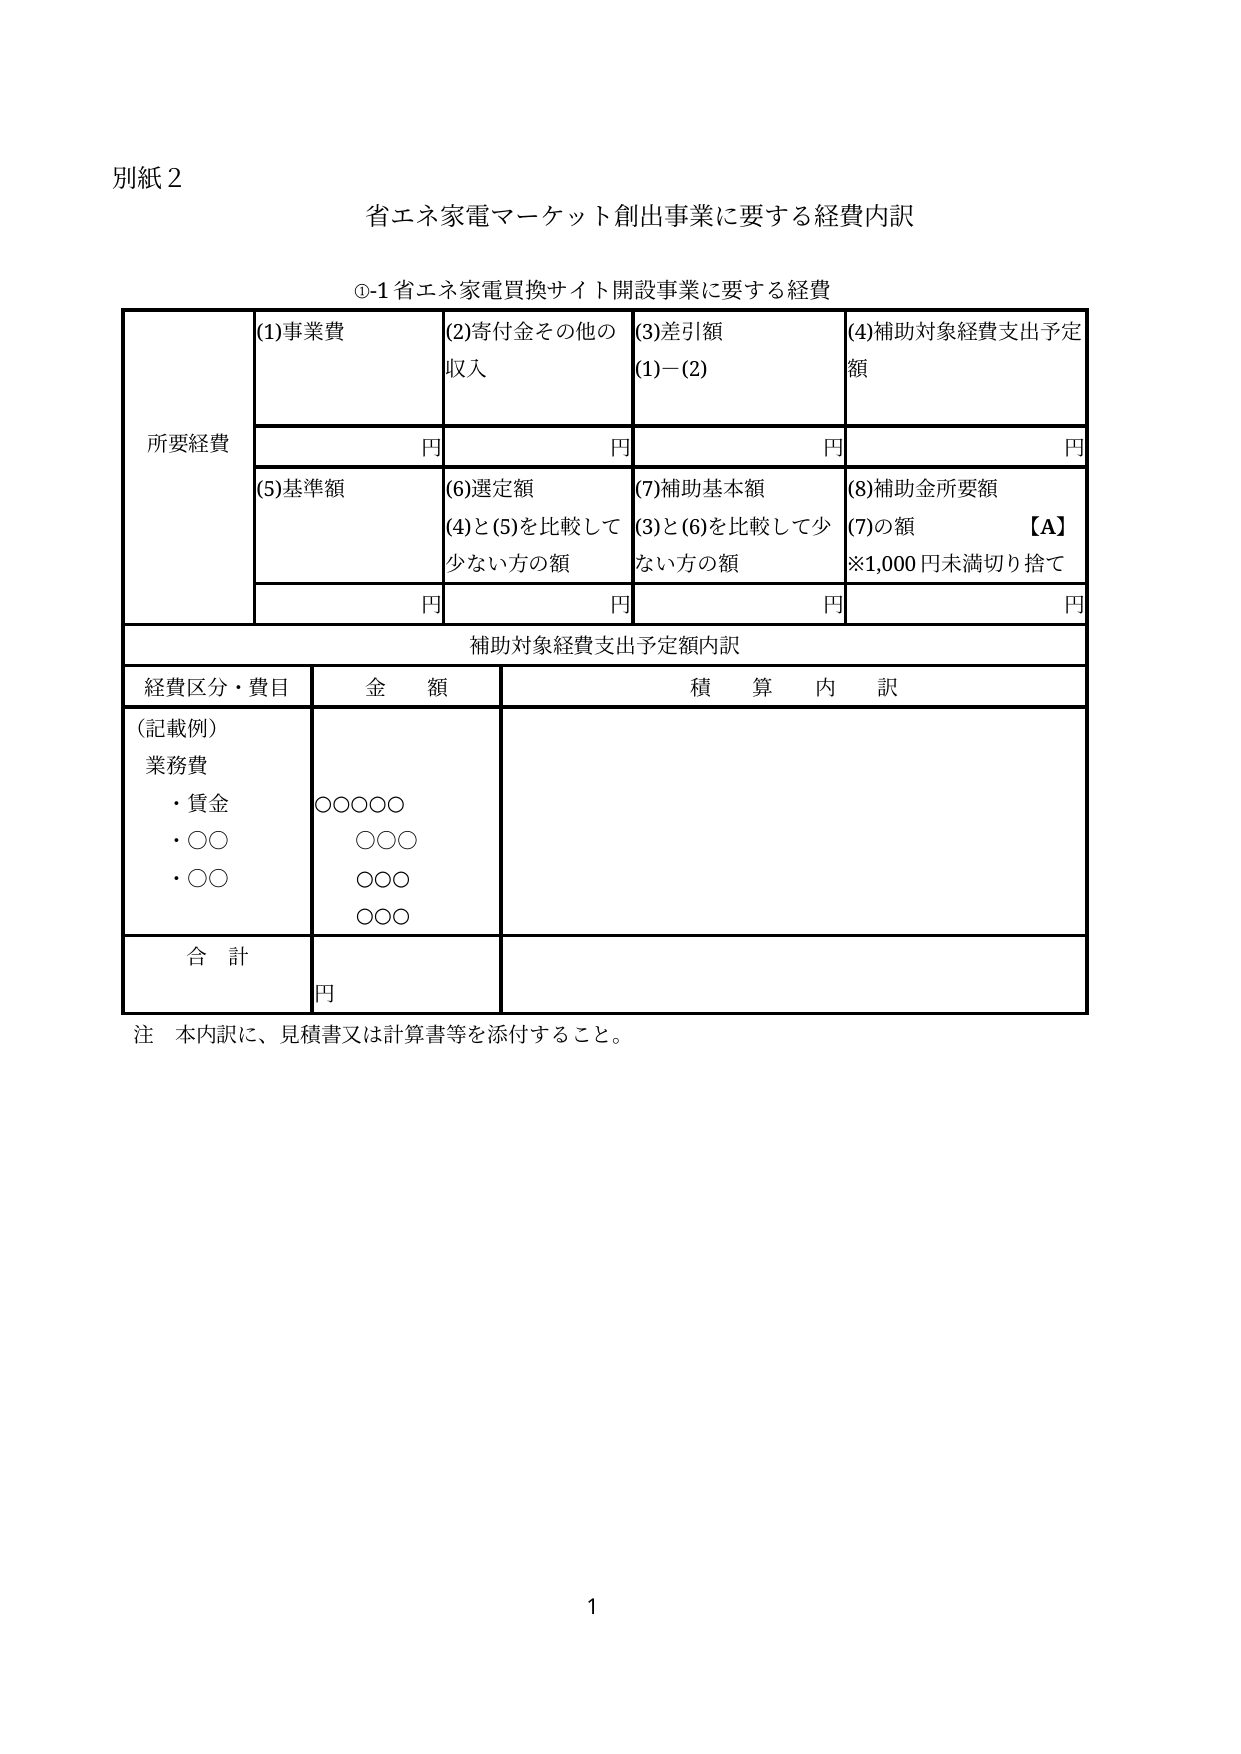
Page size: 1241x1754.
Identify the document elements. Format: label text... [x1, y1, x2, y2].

table_cell 合 計 [125, 937, 310, 1012]
table_header (1)事業費 [256, 312, 442, 424]
table_cell (7)補助基本額 (3)と(6)を比較して少ない方の額 [635, 469, 844, 581]
table_cell 経費区分・費目 [125, 667, 310, 705]
table_cell 円 [635, 428, 844, 465]
table_header (3)差引額 (1)－(2) [635, 312, 844, 424]
table_cell 円 [847, 428, 1085, 465]
table_header (4)補助対象経費支出予定額 [847, 312, 1085, 424]
table_cell 円 [256, 428, 442, 465]
text 注 本内訳に、見積書又は計算書等を添付すること。 [112, 1015, 1072, 1052]
table_cell (6)選定額 (4)と(5)を比較して少ない方の額 [445, 469, 631, 581]
table_cell 円 [635, 585, 844, 623]
table_cell (5)基準額 [256, 469, 442, 581]
table_header (2)寄付金その他の収入 [445, 312, 631, 424]
table_cell [503, 937, 1085, 1012]
table_cell （記載例） 業務費 ・賃金 ・○○ ・○○ [125, 709, 310, 933]
table_cell 積 算 内 訳 [503, 667, 1085, 705]
subtitle 別紙２ 省エネ家電マーケット創出事業に要する経費内訳 [112, 158, 1072, 233]
table_cell [503, 709, 1085, 933]
text ①-1省エネ家電買換サイト開設事業に要する経費 [112, 271, 1072, 308]
table_cell 円 [314, 937, 499, 1012]
table_cell (8)補助金所要額 (7)の額 【A】 ※1,000円未満切り捨て [847, 469, 1085, 581]
table_cell 円 [256, 585, 442, 623]
table_cell 金 額 [314, 667, 499, 705]
table_cell 補助対象経費支出予定額内訳 [125, 626, 1085, 664]
table_cell 円 [445, 428, 631, 465]
table_cell 円 [445, 585, 631, 623]
table_header 所要経費 [125, 312, 253, 623]
table_cell ○○○○○ ○○○ ○○○ ○○○ [314, 709, 499, 933]
table_cell 円 [847, 585, 1085, 623]
